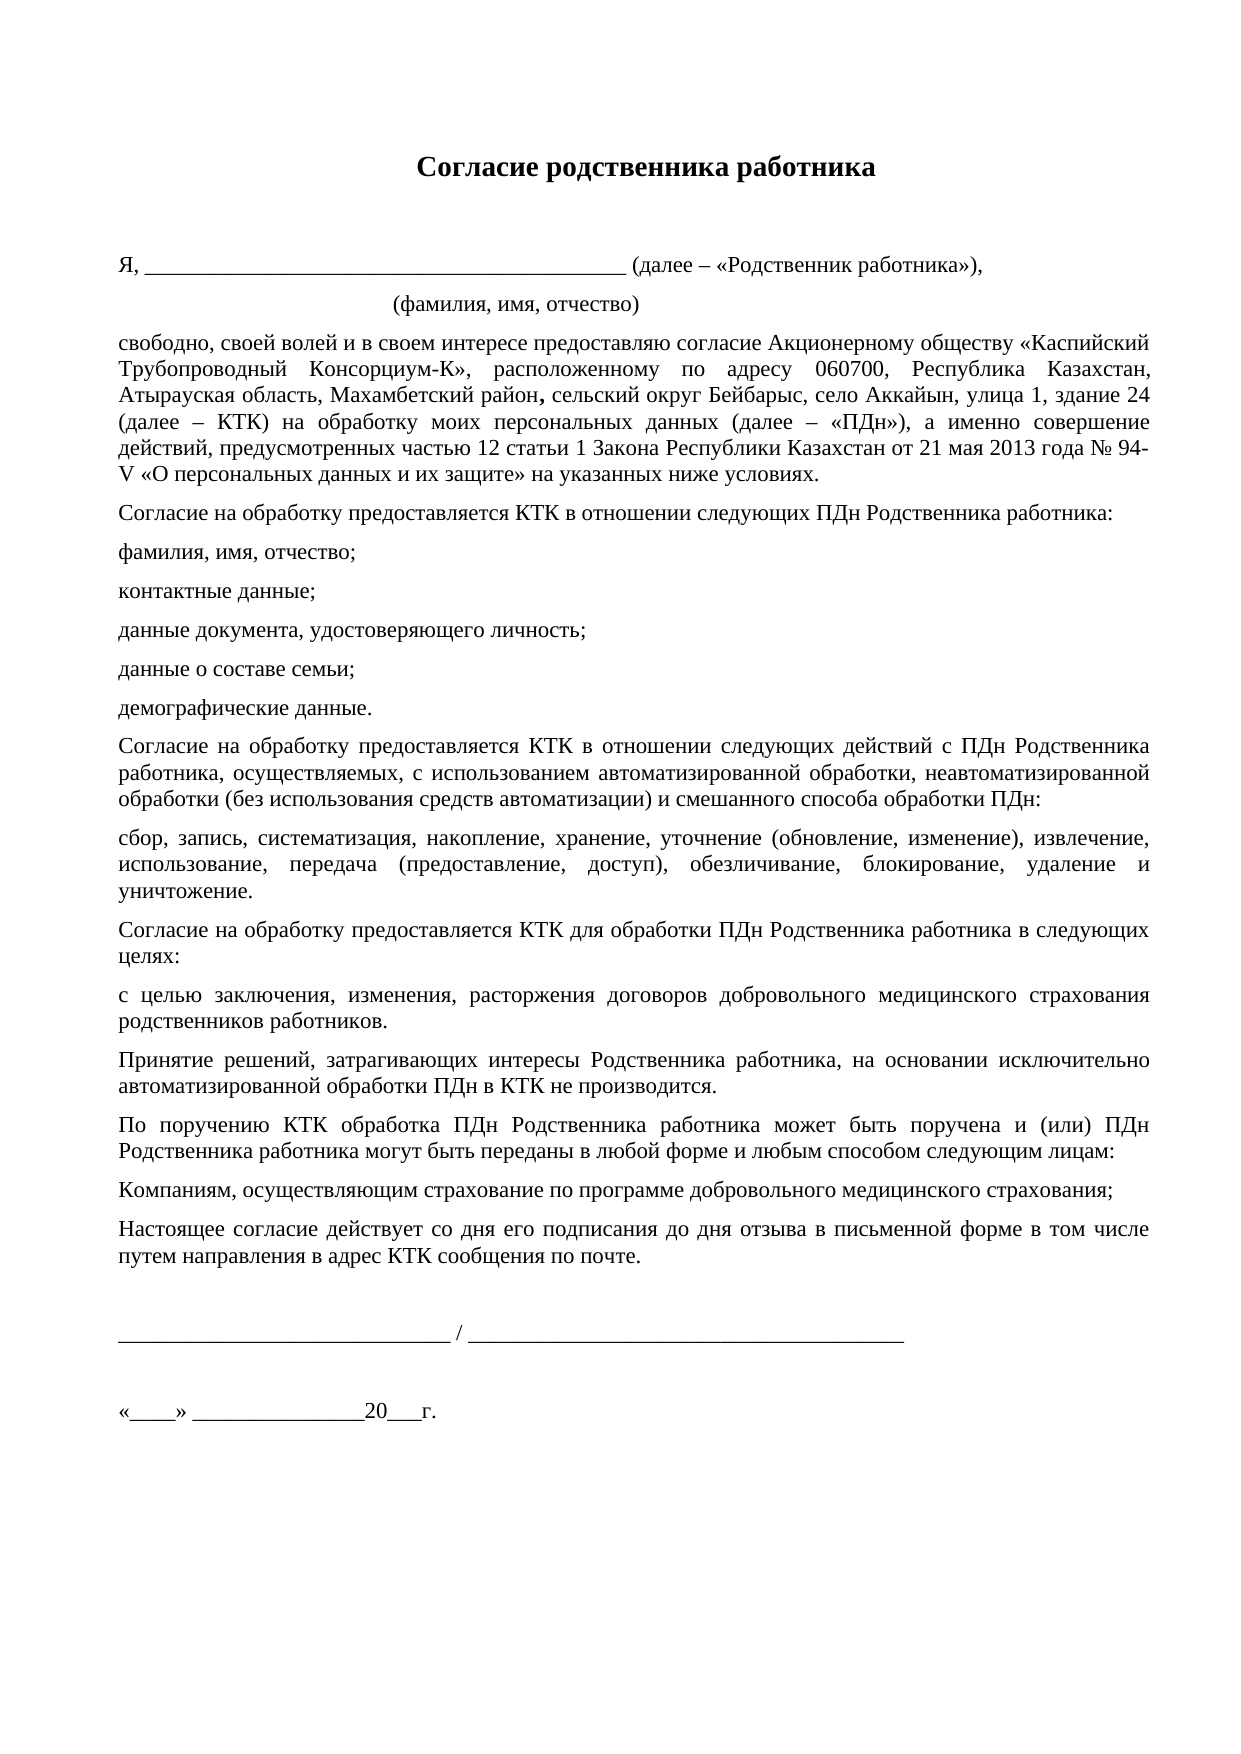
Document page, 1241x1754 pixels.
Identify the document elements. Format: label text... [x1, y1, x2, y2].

text Согласие на обработку предоставляется КТК в отношении следующих ПДн Родственника работника: [118, 499, 1152, 526]
text _____________________________ / ______________________________________ [118, 1319, 1152, 1346]
text демографические данные. [118, 694, 1152, 720]
text Настоящее согласие действует со дня его подписания до дня отзыва в письменной форме в том числе путем направления в адрес КТК сообщения по почте. [118, 1215, 1152, 1268]
text свободно, своей волей и в своем интересе предоставляю согласие Акционерному обществу «Каспийский Трубопроводный Консорциум-К», расположенному по адресу 060700, Республика Казахстан, Атырауская область, Махамбетский район, сельский округ Бейбарыс, село Аккайын, улица 1, здание 24 (далее – КТК) на обработку моих персональных данных (далее – «ПДн»), а именно совершение действий, предусмотренных частью 12 статьи 1 Закона Республики Казахстан от 21 мая 2013 года № 94-V «О персональных данных и их защите» на указанных ниже условиях. [118, 329, 1152, 487]
text Я, __________________________________________ (далее – «Родственник работника»), [118, 251, 1152, 277]
text По поручению КТК обработка ПДн Родственника работника может быть поручена и (или) ПДн Родственника работника могут быть переданы в любой форме и любым способом следующим лицам: [118, 1111, 1152, 1164]
text фамилия, имя, отчество; [118, 538, 1152, 564]
text данные документа, удостоверяющего личность; [118, 616, 1152, 642]
text Принятие решений, затрагивающих интересы Родственника работника, на основании исключительно автоматизированной обработки ПДн в КТК не производится. [118, 1046, 1152, 1099]
text Согласие на обработку предоставляется КТК для обработки ПДн Родственника работника в следующих целях: [118, 916, 1152, 968]
text «____» _______________20___г. [118, 1397, 1152, 1423]
text Согласие на обработку предоставляется КТК в отношении следующих действий с ПДн Родственника работника, осуществляемых, с использованием автоматизированной обработки, неавтоматизированной обработки (без использования средств автоматизации) и смешанного способа обработки ПДн: [118, 732, 1152, 812]
subtitle Согласие родственника работника [155, 143, 1137, 185]
text данные о составе семьи; [118, 655, 1152, 681]
text Компаниям, осуществляющим страхование по программе добровольного медицинского страхования; [118, 1176, 1152, 1203]
text сбор, запись, систематизация, накопление, хранение, уточнение (обновление, изменение), извлечение, использование, передача (предоставление, доступ), обезличивание, блокирование, удаление и уничтожение. [118, 824, 1152, 903]
text контактные данные; [118, 577, 1152, 603]
text (фамилия, имя, отчество) [118, 290, 1152, 316]
text с целью заключения, изменения, расторжения договоров добровольного медицинского страхования родственников работников. [118, 981, 1152, 1033]
